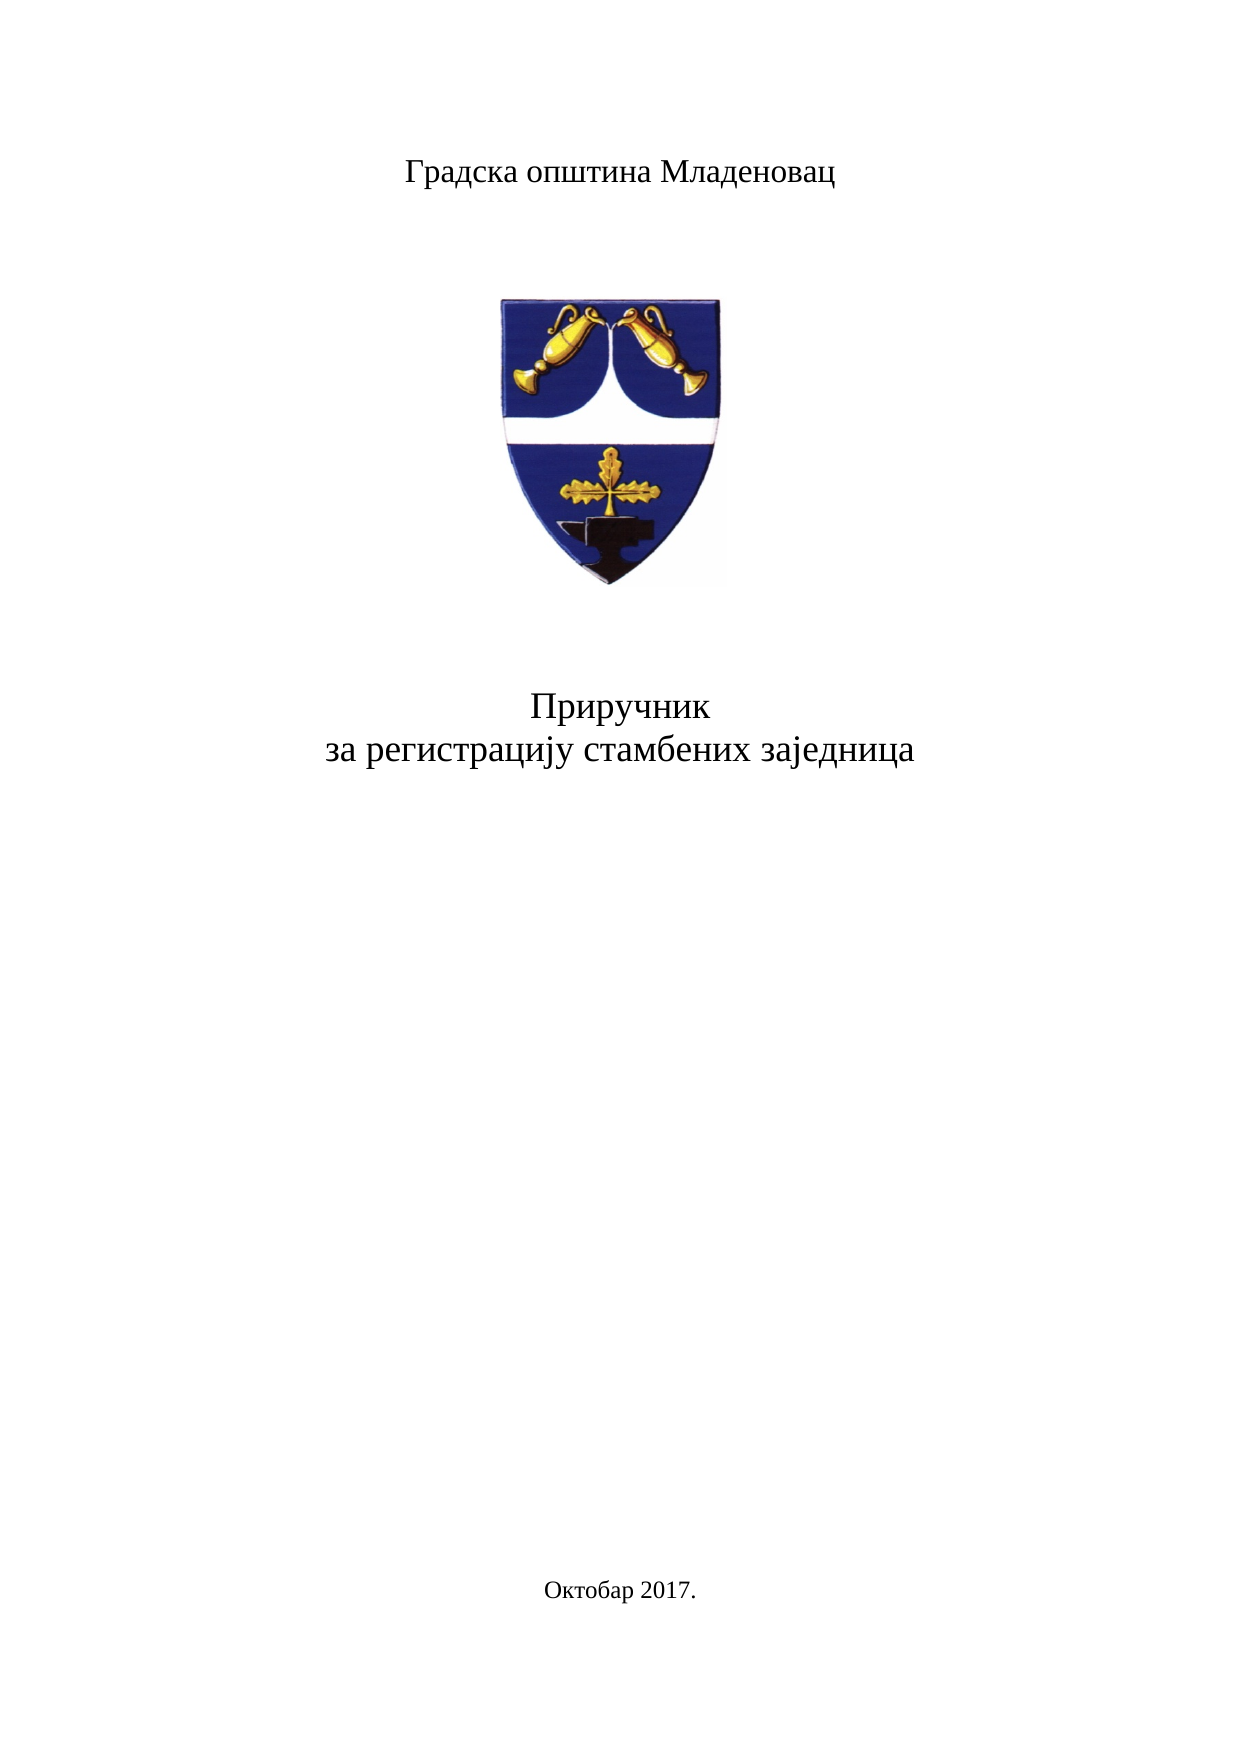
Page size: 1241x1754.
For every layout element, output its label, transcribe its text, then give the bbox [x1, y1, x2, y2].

text Градска општина Младеновац [75, 152, 1165, 190]
picture [500, 296, 728, 587]
text Октобар 2017. [75, 1575, 1165, 1603]
text за регистрацију стамбених заједница [75, 727, 1165, 770]
text Приручник [75, 683, 1165, 727]
